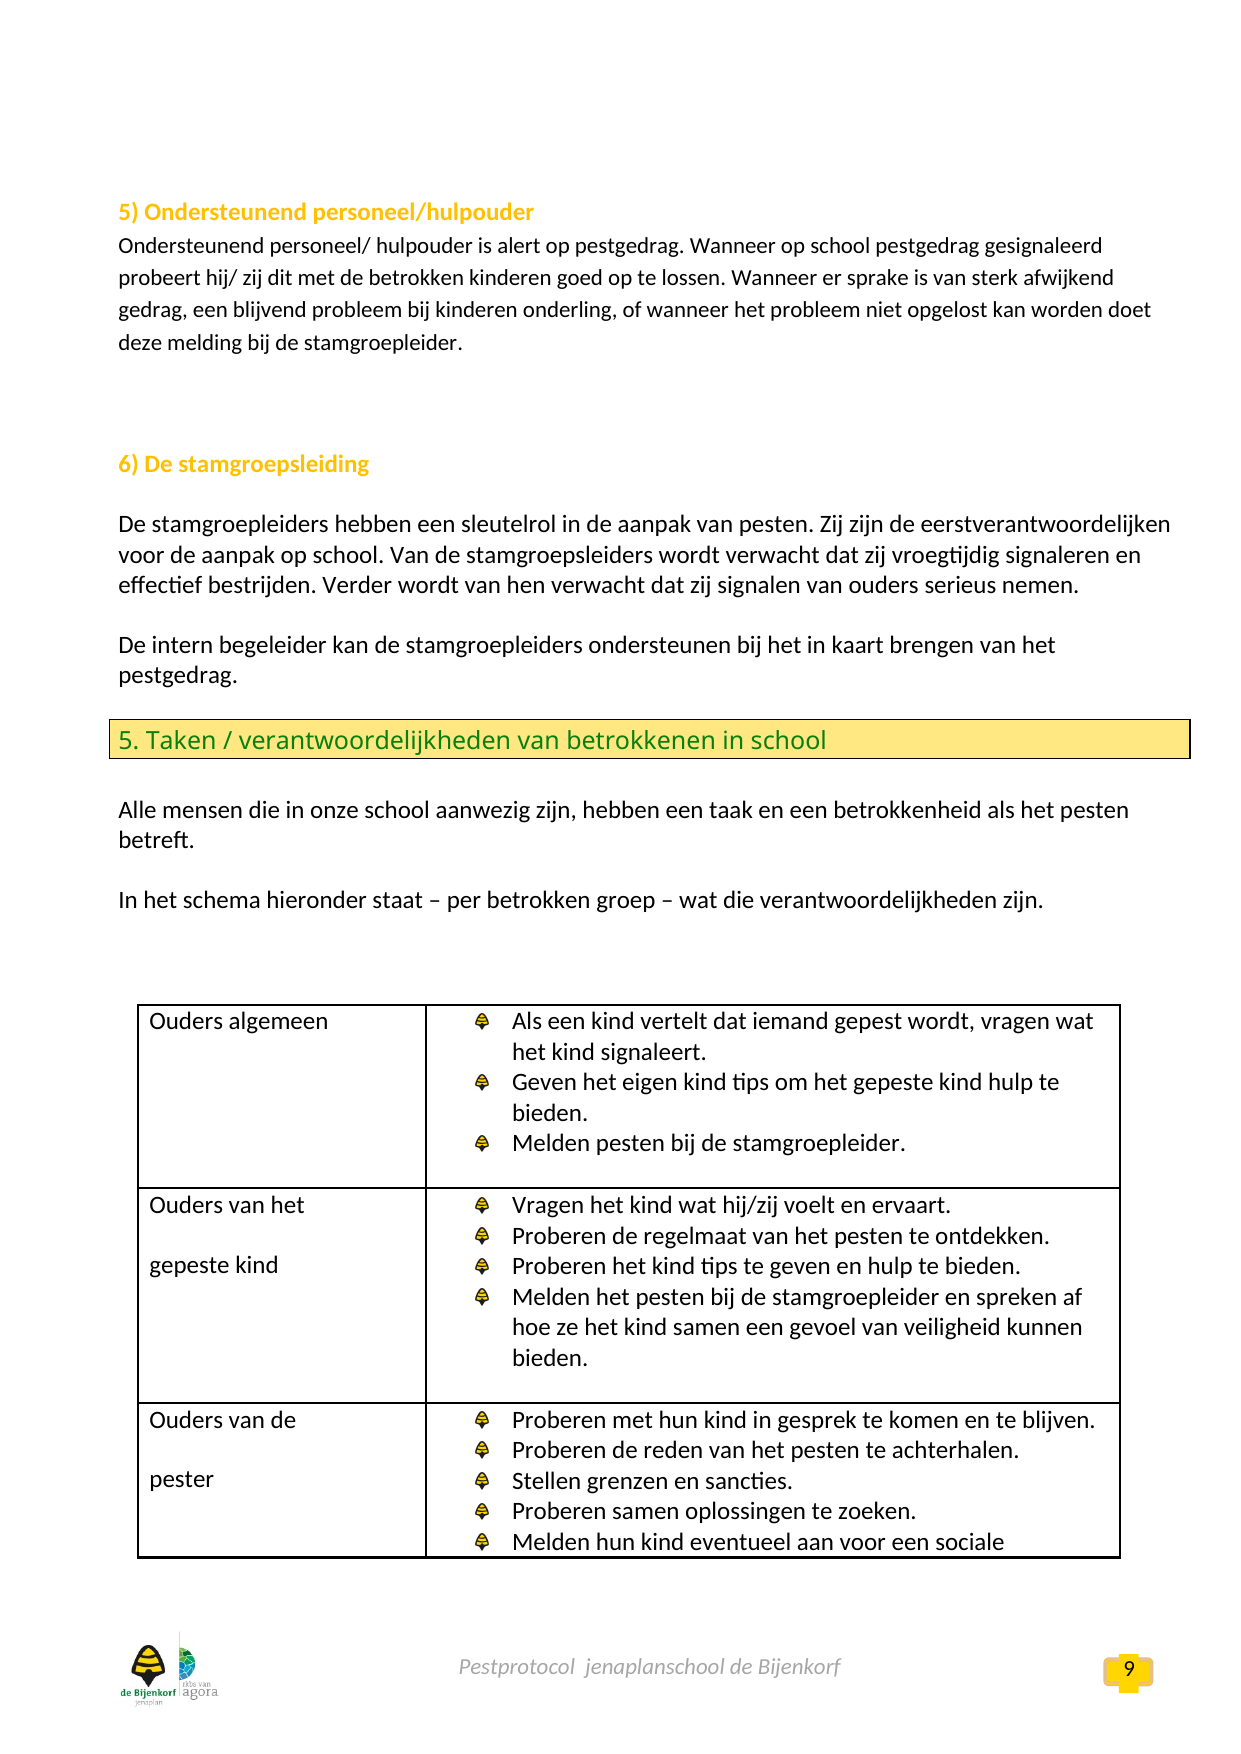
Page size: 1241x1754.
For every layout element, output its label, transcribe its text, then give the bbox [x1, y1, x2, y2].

text 6) De stamgroepsleiding [118, 1505, 1181, 1535]
text 4) De ouders/verzorgers [118, 650, 1181, 680]
text 5) Ondersteunend personeel/hulpouder [118, 1252, 1181, 1283]
text Ouders van kinderen die niet direct bij het pesten zijn betrokken, kunnen meer afstand nemen. Daardoor zijn ze beter in staat hun eigen kind duidelijk te maken dat er iets aan het pesten gedaan moet worden. Mede in het belang van de opvoeding en ontwikkeling van hun eigen kind. [118, 1072, 1181, 1163]
text Ouders van kinderen die gepest worden zijn natuurlijk altijd emotioneel bij het onderwerp betrokken. Zij willen maar een ding: dat het pesten stopt. Ouders van gepeste kinderen ervaren onmacht, maar onmacht is niet altijd een goede leidraad tot rationeel handelen. [118, 769, 1181, 861]
text Een van de kenmerken van een meeloper is de grote angst om zelf in de slachtofferrol te geraken. Maar een meeloper kan stoer gedrag ook wel interessant vinden en denken in populariteit mee te kunnen liften met de pester. Meisjes doen nogal eens mee met pesten om een vriendin te kunnen behouden. [118, 136, 1181, 228]
text Ouders van pesters of meelopers hebben vaak moeite om hun kind in die rol te zien. Sommige ouders zien de ernst van de situatie onvoldoende in en vertalen het gedrag van hun kind als weerbaar gedrag. Andere ouders zien er niets meer in dan wat onschuldige kwajongensstreken. Behalve de pester moeten zijn/haar ouders dus vaak ook doordrongen worden van het ongewenste karakter van het vertoonde pestgedrag. [118, 890, 1181, 1042]
picture [108, 1619, 229, 1718]
text Ook ouders/verzorgers kunnen een belangrijke rol spelen bij pesten. [118, 709, 1181, 740]
text Ondersteunend personeel/ hulpouder is alert op pestgedrag. Wanneer op school pestgedrag gesignaleerd probeert hij/ zij dit met de betrokken kinderen goed op te lossen. Wanneer er sprake is van sterk afwijkend gedrag, een blijvend probleem bij kinderen onderling, of wanneer het probleem niet opgelost kan worden doet deze melding bij de stamgroepleider. [118, 1287, 1181, 1412]
text Gebleken is dat het absoluut zin heeft om op te staan tegen pesten. Zodra andere kinderen het gepeste kind te hulp komen of tegen pesters zeggen dat ze moeten ophouden, verandert de situatie aanzienlijk. Het pesten wordt direct minder vanzelfsprekend en draagt bovendien grotere risico’s voor de pester met zich mee. Ook de situatie voor met name meelopers verandert door de signalering van het ongewenste karakter van het vertoonde pestgedrag. Kinderen die pestgedrag signaleren en dit bij de groepsleiding aangeven vervullen dus een belangrijke rol. [118, 378, 1181, 561]
text Als kinderen actiever gaan meepesten in een groep, voelen ze zich minder betrokken/ verantwoordelijk voor wat er met pesten wordt aangericht. Het individueel denken komt dan op een steeds lager pitje te staan. [118, 257, 1181, 349]
